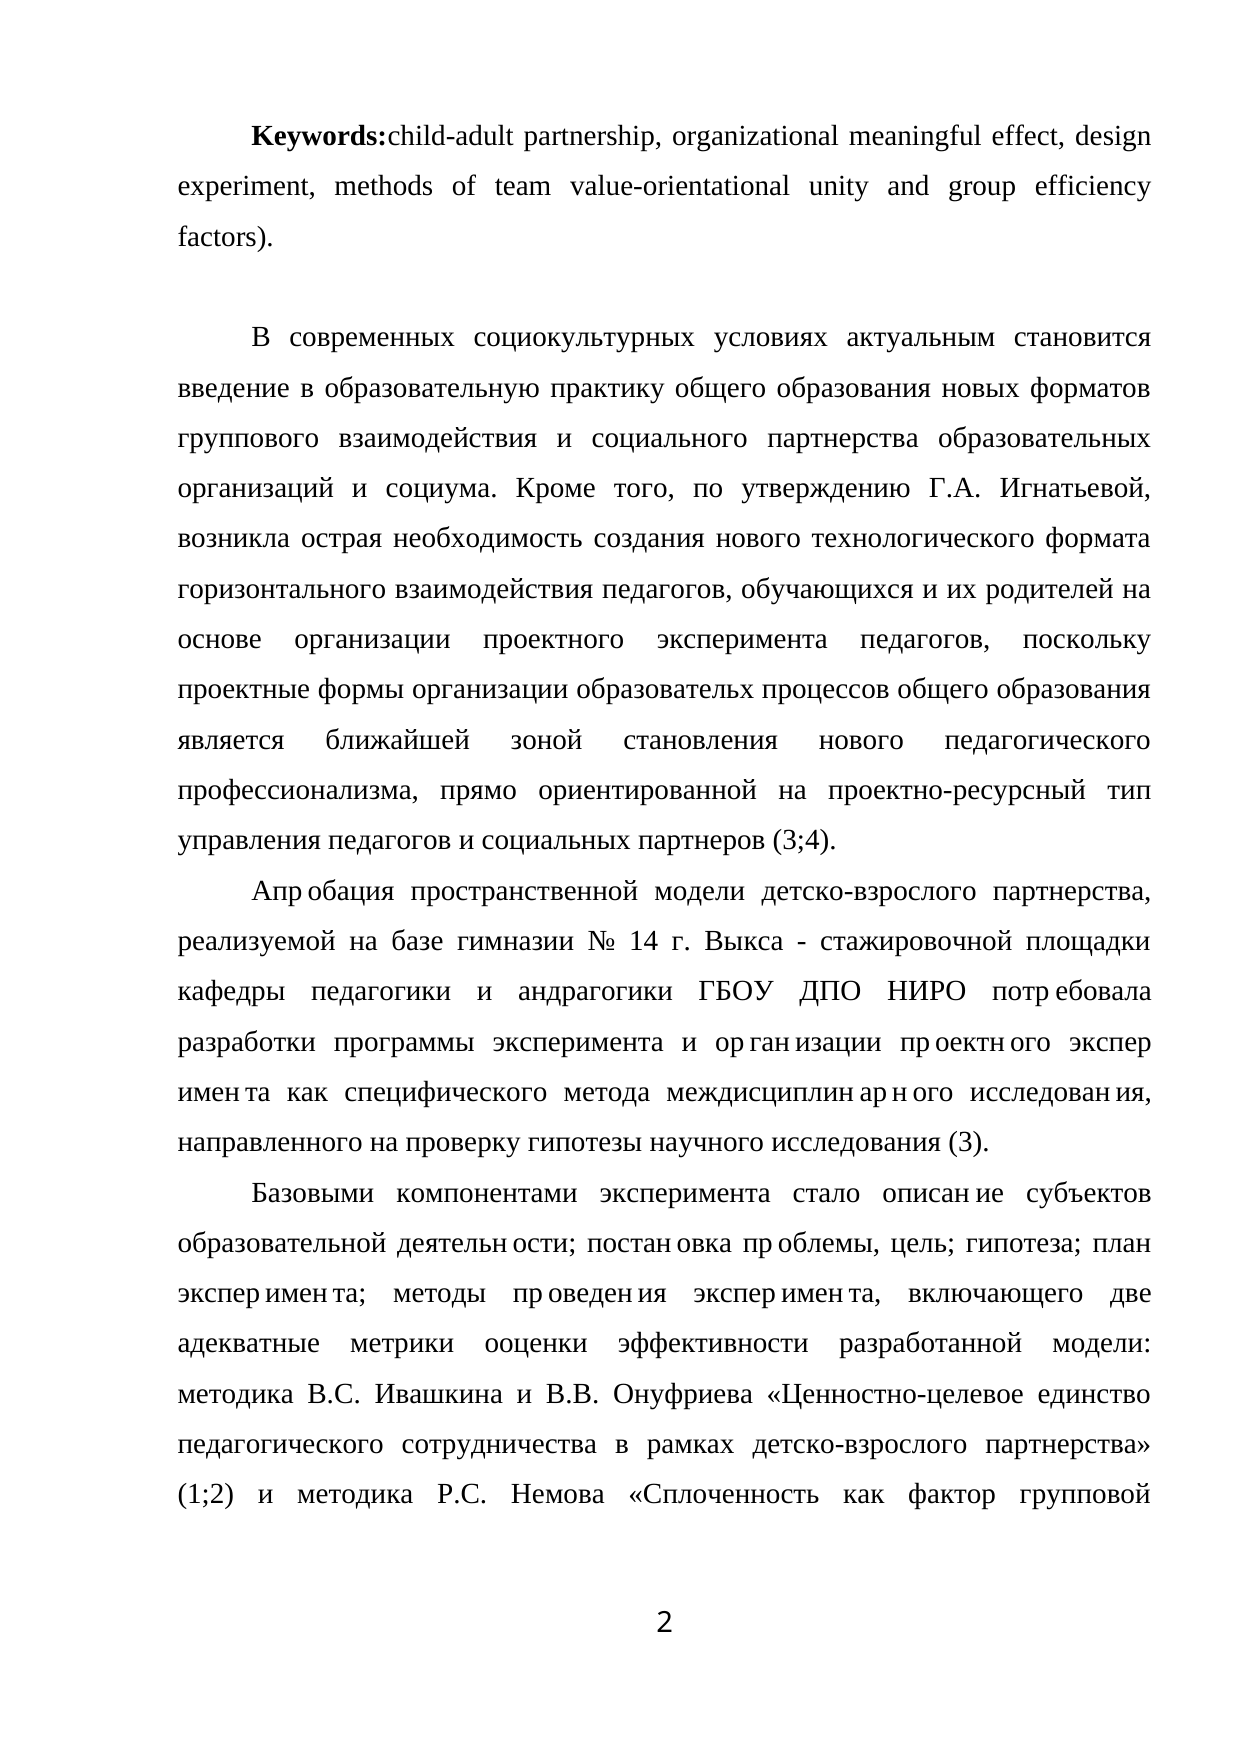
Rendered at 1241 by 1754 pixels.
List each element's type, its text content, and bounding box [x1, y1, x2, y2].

text Апр обация пространственной модели детско-взрослого партнерства, реализуемой на базе гимназии № 14 г. Выкса - стажировочной площадки кафедры педагогики и андрагогики ГБОУ ДПО НИРО потр ебовала разработки программы эксперимента и ор ган изации пр оектн ого экспер имен та как специфического метода междисциплин ар н ого исследован ия, направленного на проверку гипотезы научного исследования (3). [177, 873, 1152, 1158]
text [177, 1175, 1152, 1510]
text В современных социокультурных условиях актуальным становится введение в образовательную практику общего образования новых форматов группового взаимодействия и социального партнерства образовательных организаций и социума. Кроме того, по утверждению Г.А. Игнатьевой, возникла острая необходимость создания нового технологического формата горизонтального взаимодействия педагогов, обучающихся и их родителей на основе организации проектного эксперимента педагогов, поскольку проектные формы организации образовательх процессов общего образования является ближайшей зоной становления нового педагогического профессионализма, прямо ориентированной на проектно-ресурсный тип управления педагогов и социальных партнеров (3;4). [177, 319, 1152, 856]
text Keywords:child-adult partnership, organizational meaningful effect, design experiment, methods of team value-orientational unity and group efficiency factors). [177, 118, 1152, 252]
